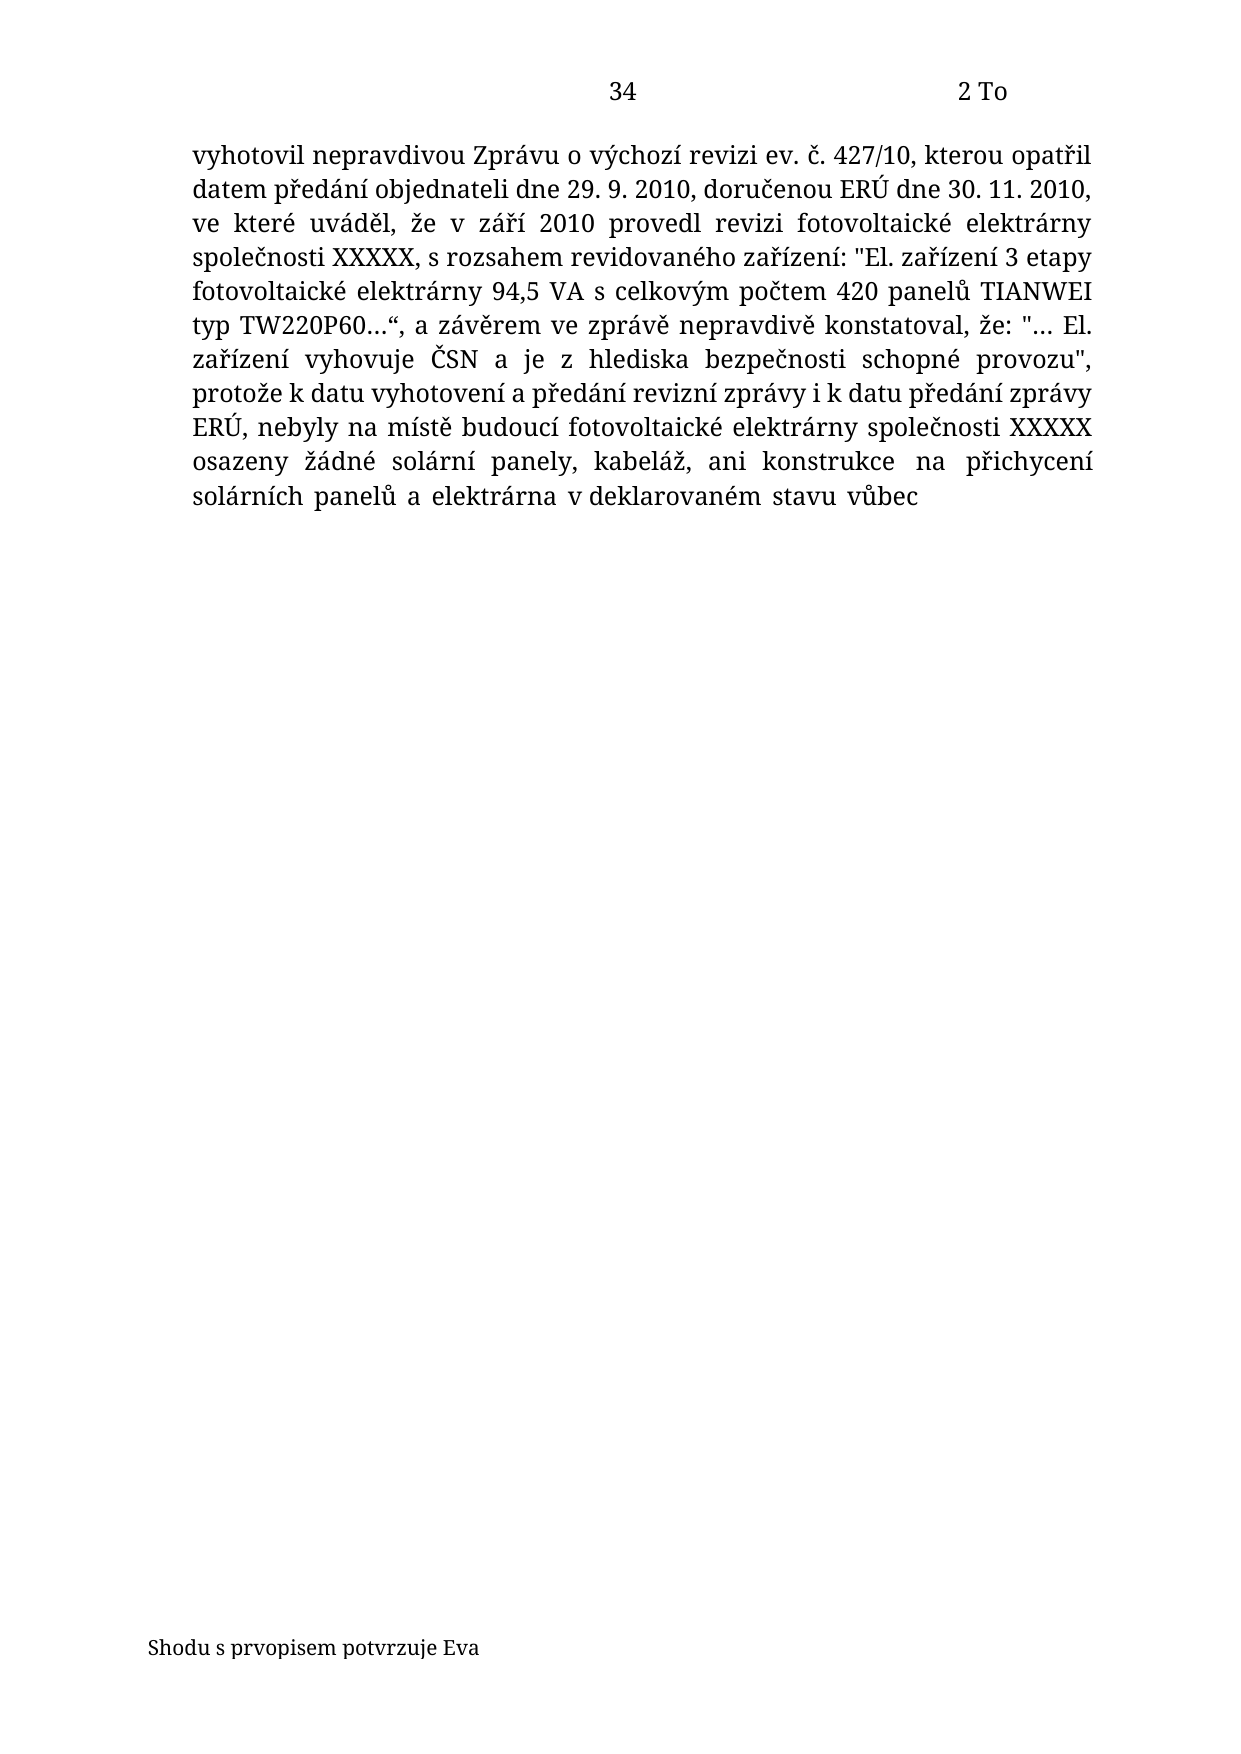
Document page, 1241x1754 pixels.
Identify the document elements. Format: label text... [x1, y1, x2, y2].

text vyhotovil nepravdivou Zprávu o výchozí revizi ev. č. 427/10, kterou opatřil datem předání objednateli dne 29. 9. 2010, doručenou ERÚ dne 30. 11. 2010, ve které uváděl, že v září 2010 provedl revizi fotovoltaické elektrárny společnosti XXXXX, s rozsahem revidovaného zařízení: "El. zařízení 3 etapy fotovoltaické elektrárny 94,5 VA s celkovým počtem 420 panelů TIANWEI typ TW220P60…“, a závěrem ve zprávě nepravdivě konstatoval, že: "… El. zařízení vyhovuje ČSN a je z hlediska bezpečnosti schopné provozu", protože k datu vyhotovení a předání revizní zprávy i k datu předání zprávy ERÚ, nebyly na místě budoucí fotovoltaické elektrárny společnosti XXXXX osazeny žádné solární panely, kabeláž, ani konstrukce na přichycení solárních panelů a elektrárna v deklarovaném stavu vůbec [192, 137, 1093, 512]
